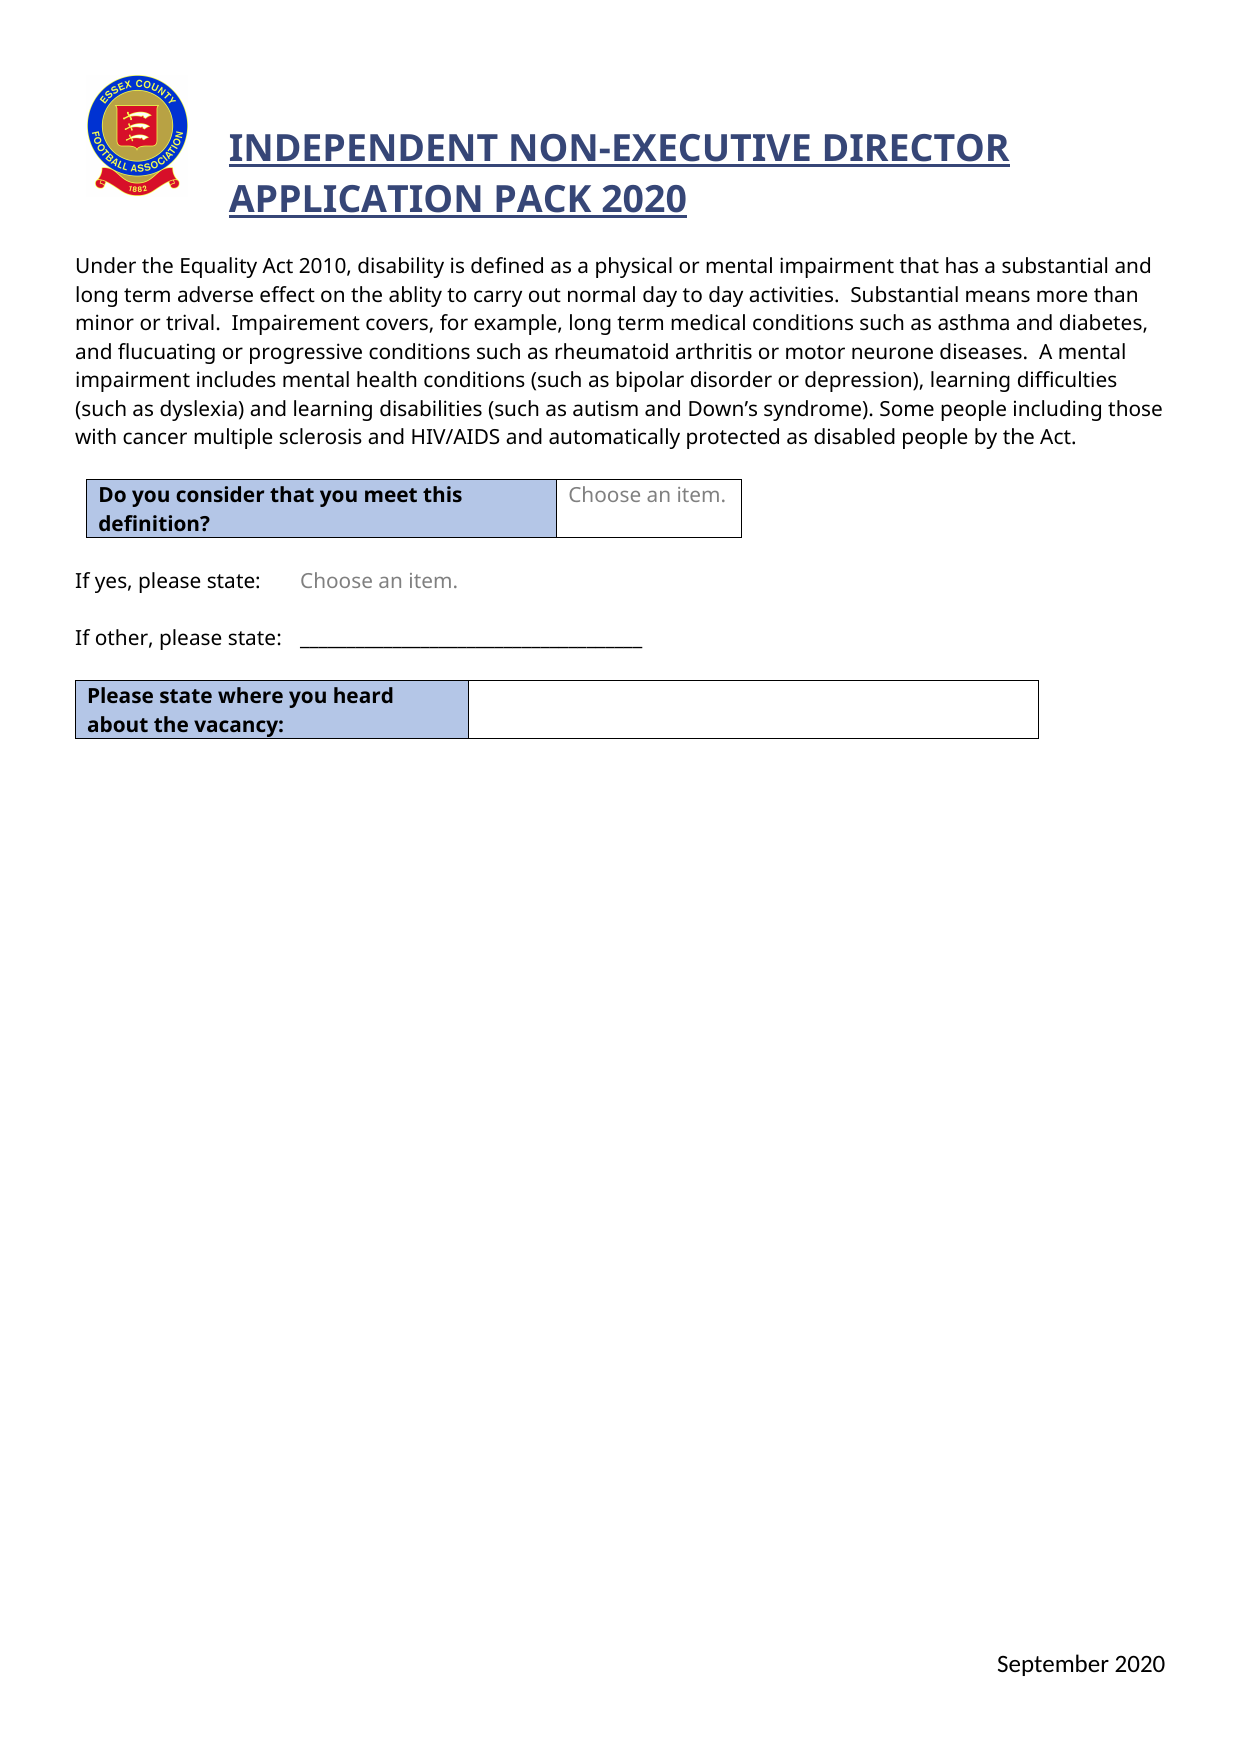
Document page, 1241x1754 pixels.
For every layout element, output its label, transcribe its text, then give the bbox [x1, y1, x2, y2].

table_header Please state where you heard about the vacancy: [76, 681, 468, 738]
text Under the Equality Act 2010, disability is defined as a physical or mental impairment that has a substantial and long term adverse effect on the ablity to carry out normal day to day activities. Substantial means more than minor or trival. Impairement covers, for example, long term medical conditions such as asthma and diabetes, and flucuating or progressive conditions such as rheumatoid arthritis or motor neurone diseases. A mental impairment includes mental health conditions (such as bipolar disorder or depression), learning difficulties (such as dyslexia) and learning disabilities (such as autism and Down’s syndrome). Some people including those with cancer multiple sclerosis and HIV/AIDS and automatically protected as disabled people by the Act. [75, 252, 1165, 451]
table_header Do you consider that you meet this definition? [87, 480, 556, 537]
table_header [469, 681, 1038, 738]
text If other, please state: _____________________________________ [75, 623, 1165, 652]
text If yes, please state: [75, 538, 1165, 595]
table_header [557, 480, 741, 537]
picture [86, 75, 189, 197]
